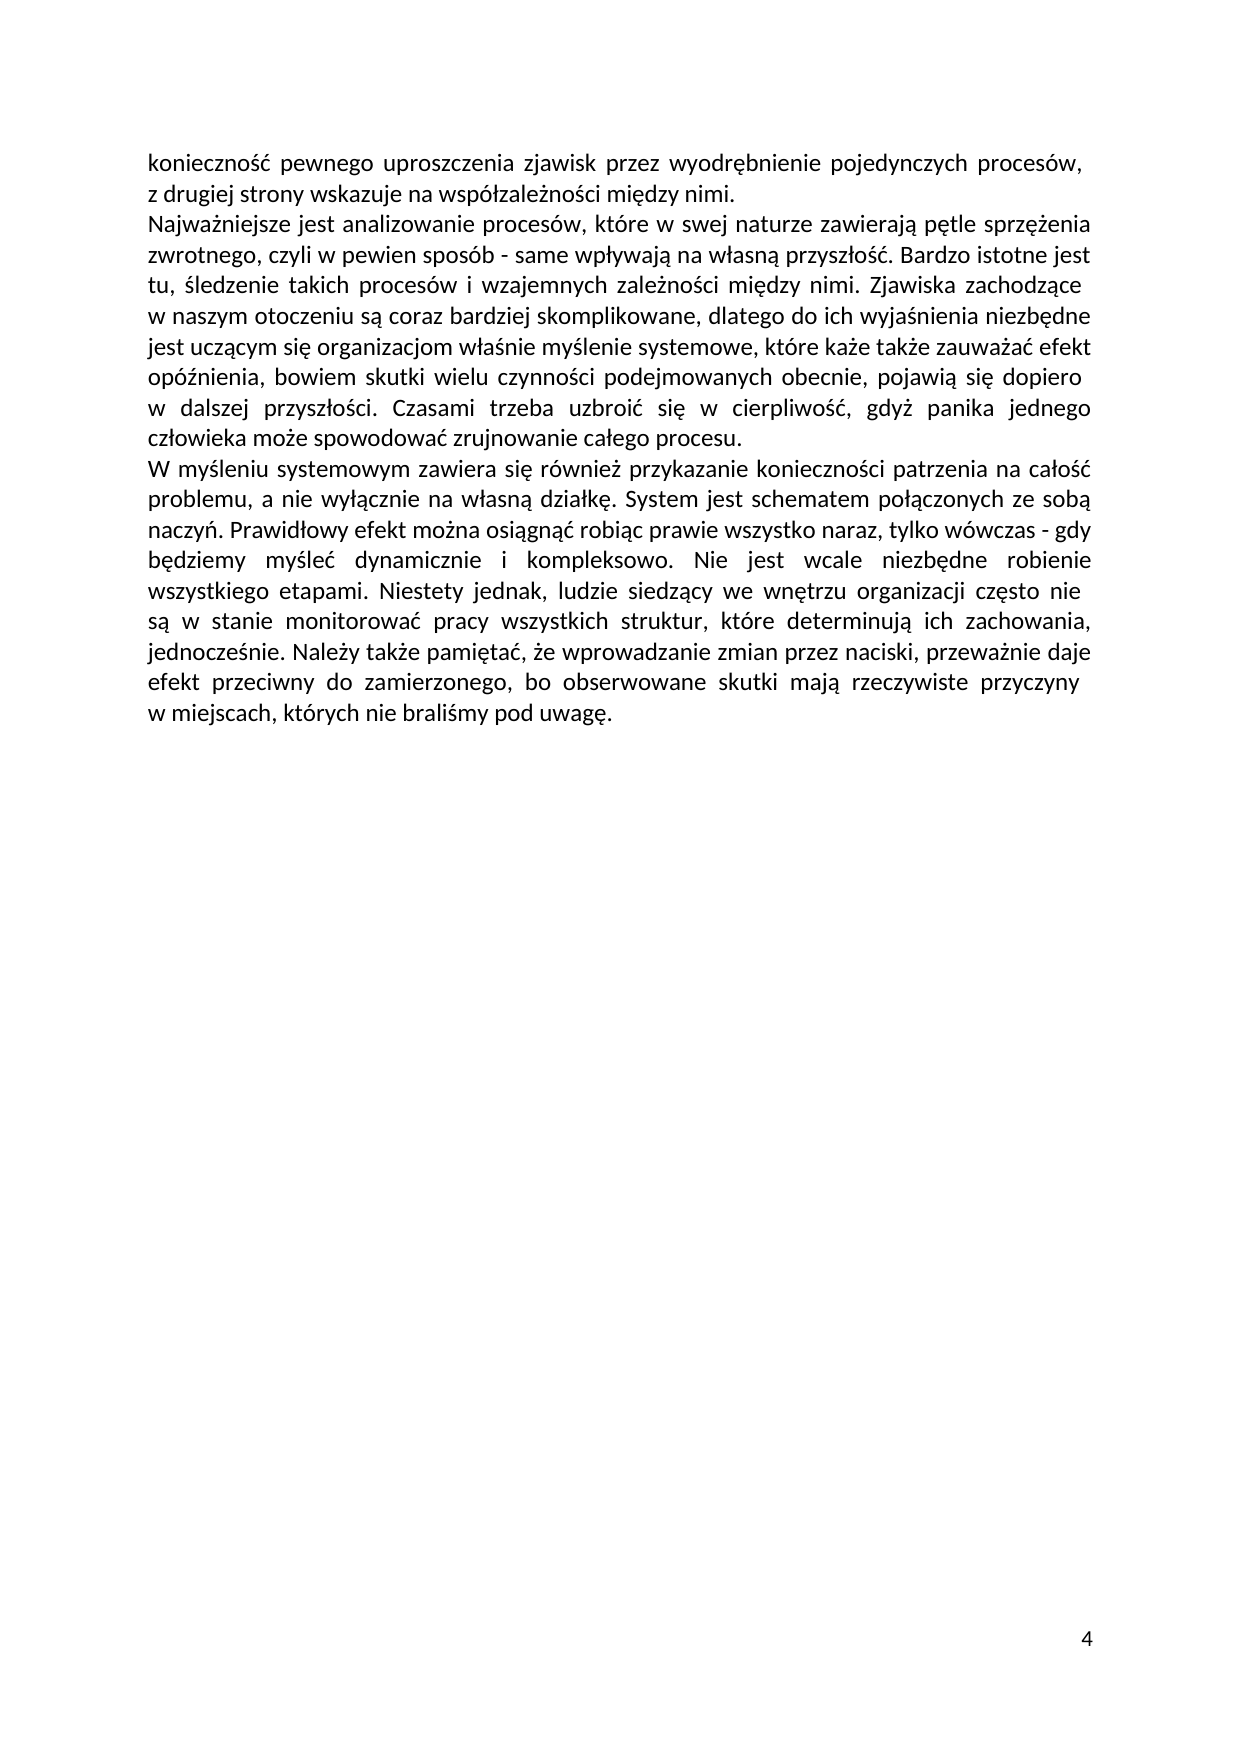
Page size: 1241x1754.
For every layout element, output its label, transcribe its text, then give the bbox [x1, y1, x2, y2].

text Najważniejsze jest analizowanie procesów, które w swej naturze zawierają pętle sprzężenia zwrotnego, czyli w pewien sposób - same wpływają na własną przyszłość. Bardzo istotne jest tu, śledzenie takich procesów i wzajemnych zależności między nimi. Zjawiska zachodzące w naszym otoczeniu są coraz bardziej skomplikowane, dlatego do ich wyjaśnienia niezbędne jest uczącym się organizacjom właśnie myślenie systemowe, które każe także zauważać efekt opóźnienia, bowiem skutki wielu czynności podejmowanych obecnie, pojawią się dopiero w dalszej przyszłości. Czasami trzeba uzbroić się w cierpliwość, gdyż panika jednego człowieka może spowodować zrujnowanie całego procesu. [148, 209, 1093, 453]
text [148, 148, 1093, 209]
text W myśleniu systemowym zawiera się również przykazanie konieczności patrzenia na całość problemu, a nie wyłącznie na własną działkę. System jest schematem połączonych ze sobą naczyń. Prawidłowy efekt można osiągnąć robiąc prawie wszystko naraz, tylko wówczas - gdy będziemy myśleć dynamicznie i kompleksowo. Nie jest wcale niezbędne robienie wszystkiego etapami. Niestety jednak, ludzie siedzący we wnętrzu organizacji często nie są w stanie monitorować pracy wszystkich struktur, które determinują ich zachowania, jednocześnie. Należy także pamiętać, że wprowadzanie zmian przez naciski, przeważnie daje efekt przeciwny do zamierzonego, bo obserwowane skutki mają rzeczywiste przyczyny w miejscach, których nie braliśmy pod uwagę. [148, 453, 1093, 727]
